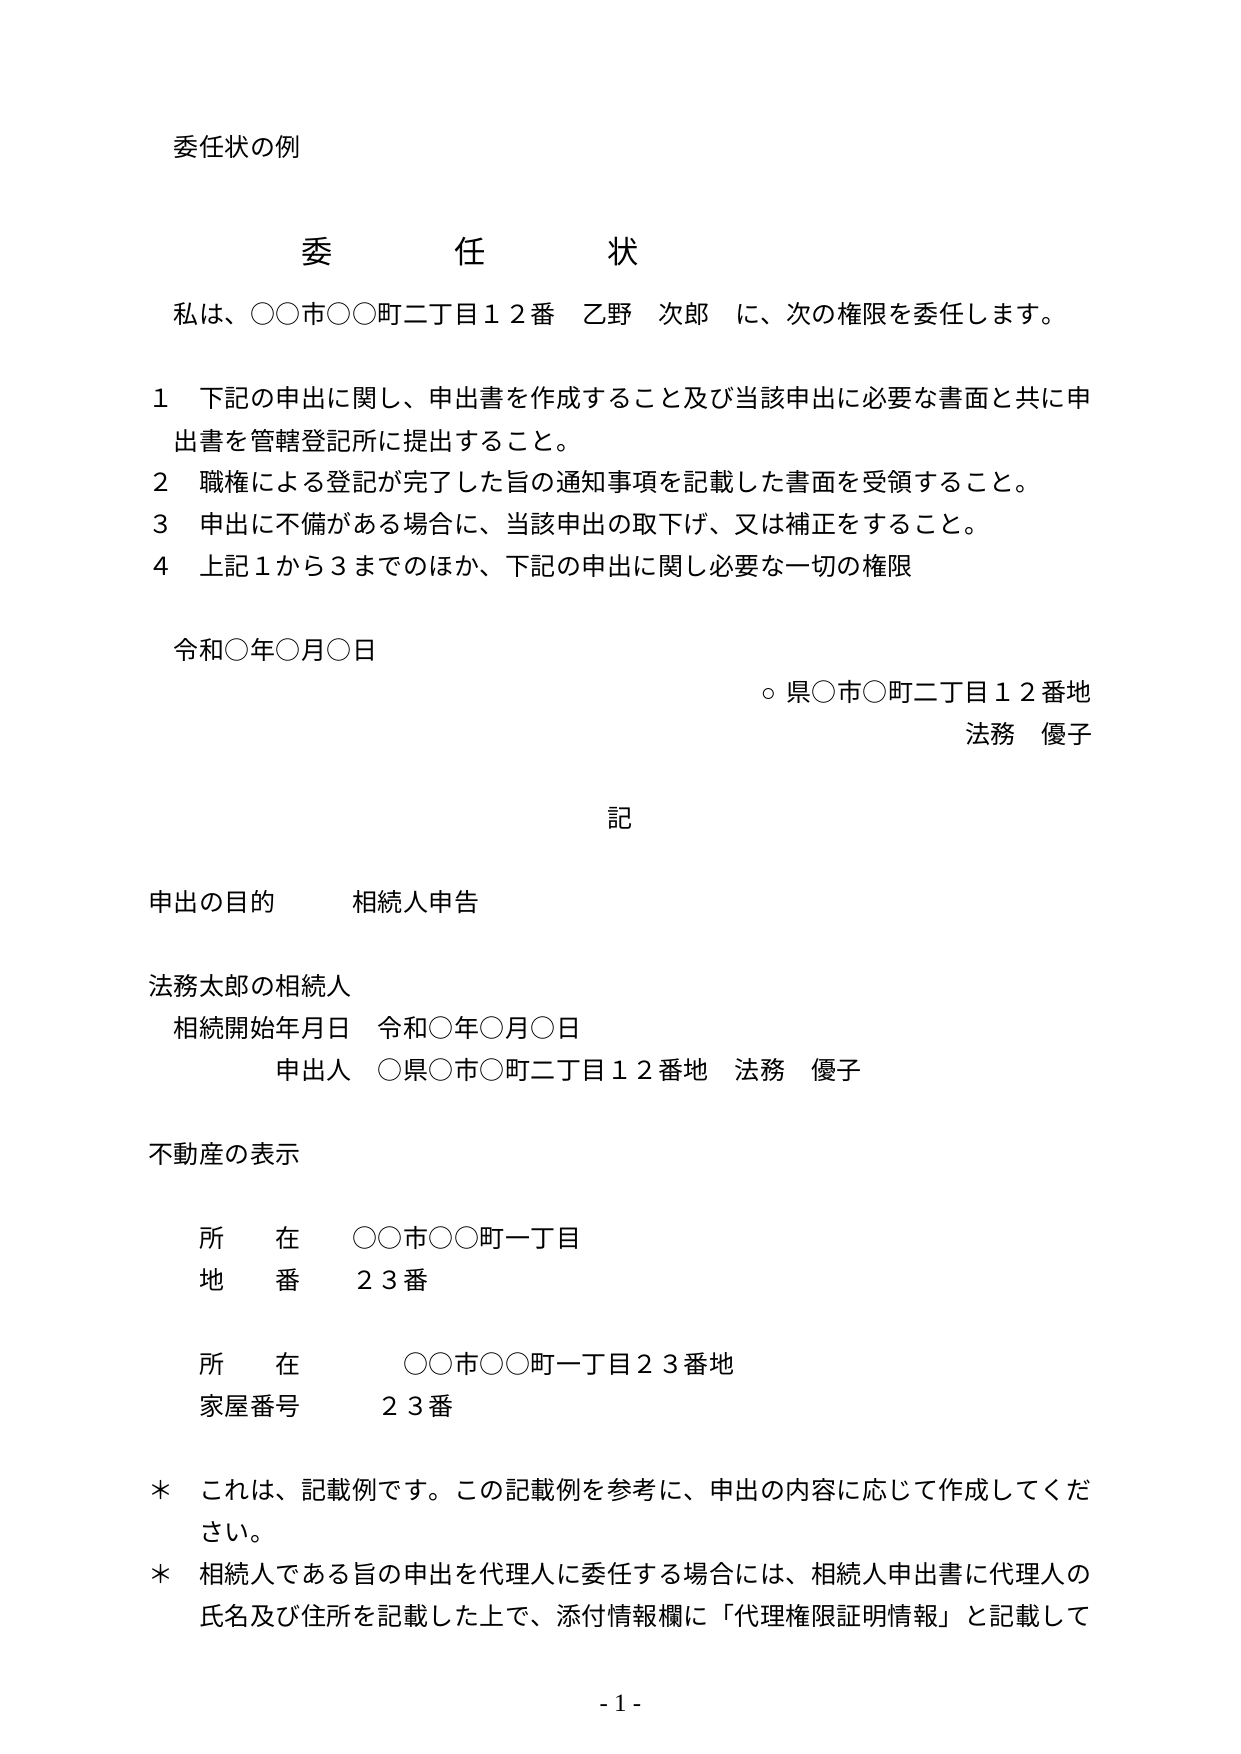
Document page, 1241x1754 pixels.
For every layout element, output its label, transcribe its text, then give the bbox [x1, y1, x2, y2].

text 申出の目的 相続人申告 [148, 880, 1092, 922]
text 記 [148, 796, 1092, 838]
text 法務太郎の相続人 [148, 964, 1092, 1006]
text 私は、○○市○○町二丁目１２番 乙野 次郎 に、次の権限を委任します。 [148, 292, 1092, 334]
text 所 在 ○○市○○町一丁目２３番地 [199, 1342, 1092, 1384]
text 法務 優子 [148, 712, 1092, 754]
text １ 下記の申出に関し、申出書を作成すること及び当該申出に必要な書面と共に申出書を管轄登記所に提出すること。 [148, 376, 1092, 460]
text ３ 申出に不備がある場合に、当該申出の取下げ、又は補正をすること。 [148, 502, 1092, 544]
text 申出人 ○県○市○町二丁目１２番地 法務 優子 [148, 1048, 1092, 1090]
text 相続開始年月日 令和○年○月○日 [148, 1006, 1092, 1048]
text 委 任 状 [148, 208, 1092, 292]
text ４ 上記１から３までのほか、下記の申出に関し必要な一切の権限 [148, 544, 1092, 586]
text 委任状の例 [148, 124, 1092, 166]
text ○県○市○町二丁目１２番地 [148, 670, 1092, 712]
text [148, 1552, 1092, 1636]
text 不動産の表示 [148, 1132, 1092, 1174]
text ２ 職権による登記が完了した旨の通知事項を記載した書面を受領すること。 [148, 460, 1092, 502]
text 家屋番号 ２３番 [122, 1384, 1092, 1426]
text ＊ これは、記載例です。この記載例を参考に、申出の内容に応じて作成してください。 [148, 1468, 1092, 1552]
text 所 在 ○○市○○町一丁目 [199, 1216, 1092, 1258]
text 令和○年○月○日 [148, 628, 1092, 670]
text 地 番 ２３番 [199, 1258, 1092, 1300]
